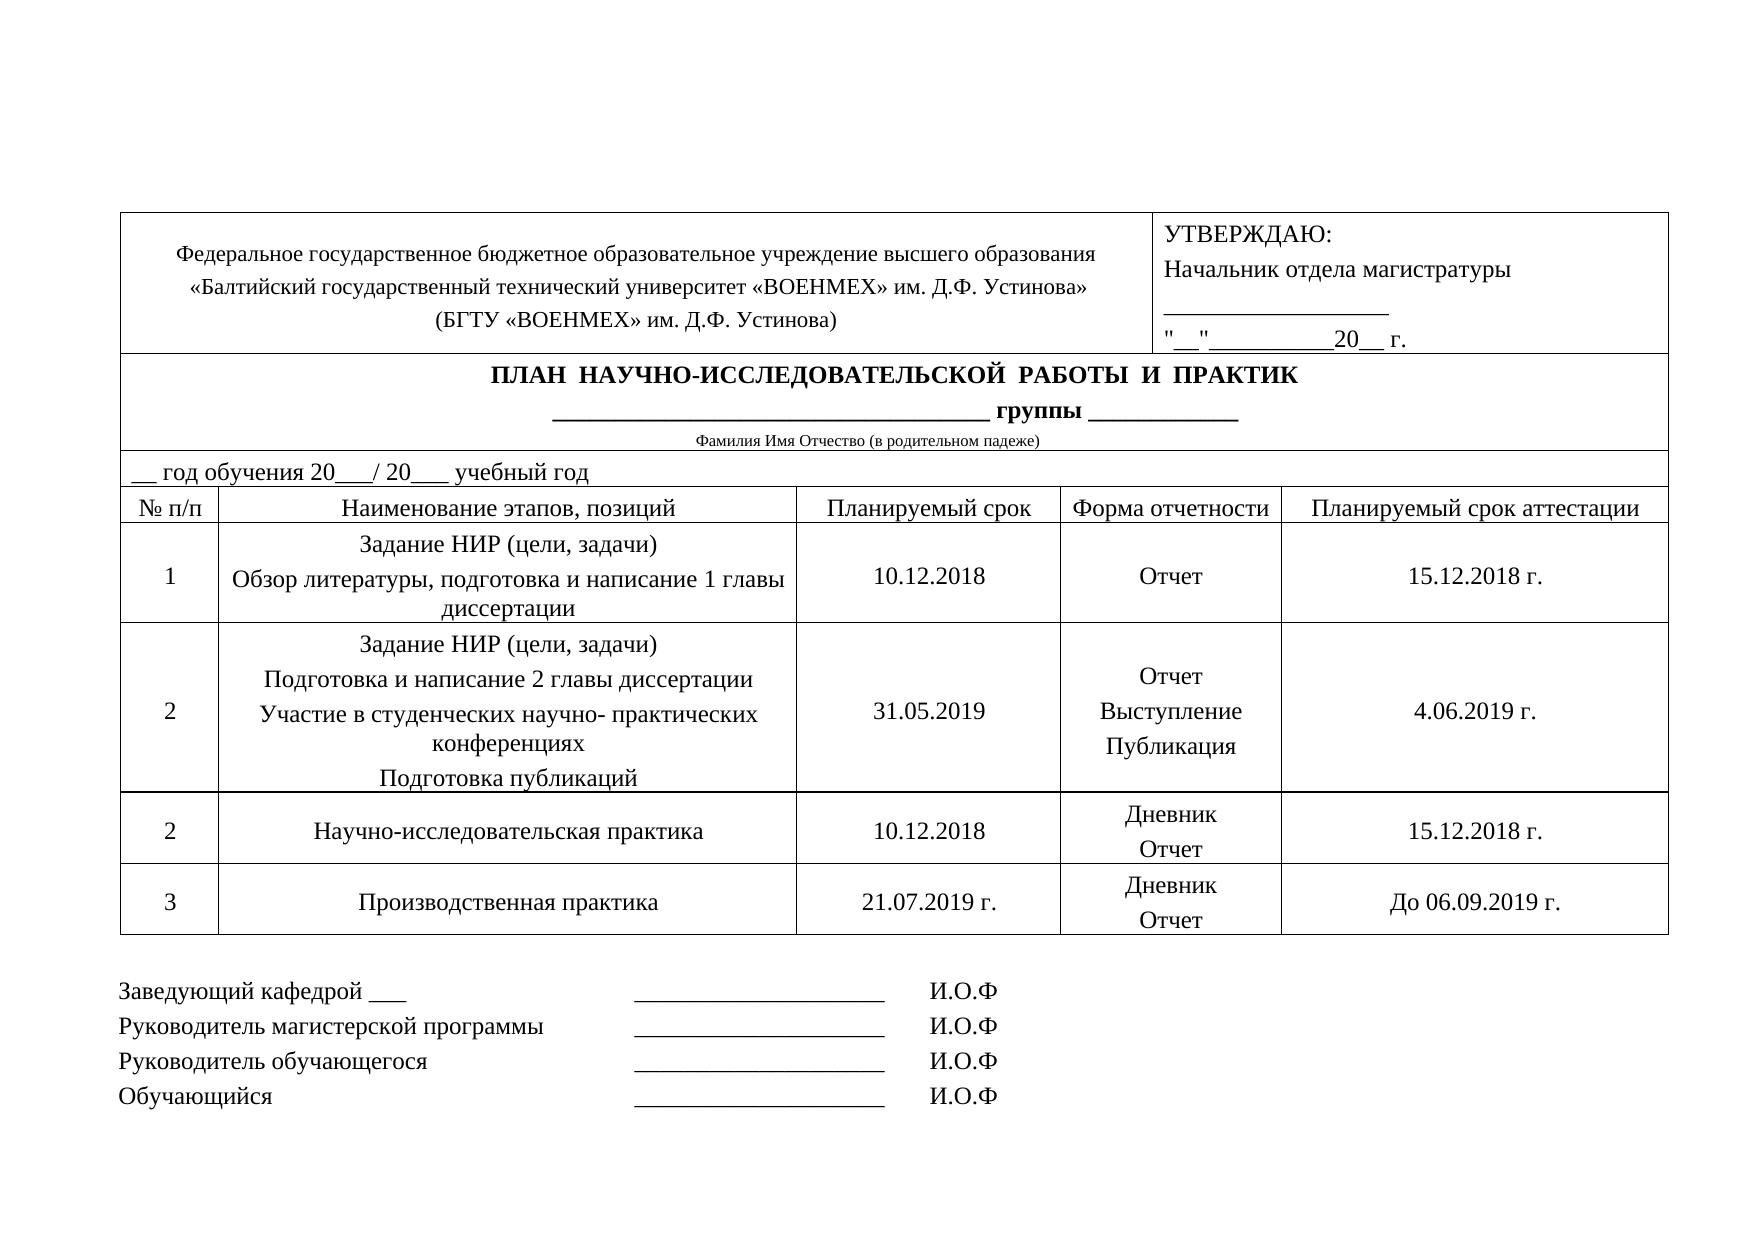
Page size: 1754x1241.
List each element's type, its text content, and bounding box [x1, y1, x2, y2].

table_cell Дневник Отчет [1061, 793, 1281, 862]
table_cell 1 [121, 523, 218, 622]
text Обучающийся ____________________ И.О.Ф [118, 1081, 1636, 1109]
table_cell Научно-исследовательская практика [219, 793, 796, 862]
table_cell 2 [121, 793, 218, 862]
table_cell Отчет Выступление Публикация [1061, 623, 1281, 791]
table_cell Планируемый срок [797, 487, 1060, 522]
text Заведующий кафедрой ___ ____________________ И.О.Ф [118, 976, 1636, 1004]
table_cell Отчет [1061, 523, 1281, 622]
table_cell 15.12.2018 г. [1282, 793, 1668, 862]
table_cell Производственная практика [219, 864, 796, 933]
table_cell 15.12.2018 г. [1282, 523, 1668, 622]
text Руководитель магистерской программы ____________________ И.О.Ф [118, 1011, 1636, 1039]
table_cell Форма отчетности [1061, 487, 1281, 522]
table_header УТВЕРЖДАЮ: Начальник отдела магистратуры __________________ "__"__________20__ г. [1153, 213, 1668, 353]
table_cell Задание НИР (цели, задачи) Обзор литературы, подготовка и написание 1 главы диссертации [219, 523, 796, 622]
table_cell 21.07.2019 г. [797, 864, 1060, 933]
table_cell 2 [121, 623, 218, 791]
table_cell Наименование этапов, позиций [219, 487, 796, 522]
table_cell ПЛАН НАУЧНО-ИССЛЕДОВАТЕЛЬСКОЙ РАБОТЫ И ПРАКТИК ___________________________________ группы ____________ Фамилия Имя Отчество (в родительном падеже) [121, 354, 1668, 450]
text Руководитель обучающегося ____________________ И.О.Ф [118, 1046, 1636, 1074]
table_cell __ год обучения 20___/ 20___ учебный год [121, 451, 1668, 486]
table_cell 10.12.2018 [797, 523, 1060, 622]
table_cell 31.05.2019 [797, 623, 1060, 791]
table_cell Задание НИР (цели, задачи) Подготовка и написание 2 главы диссертации Участие в студенческих научно- практических конференциях Подготовка публикаций [219, 623, 796, 791]
table_header Федеральное государственное бюджетное образовательное учреждение высшего образования «Балтийский государственный технический университет «ВОЕНМЕХ» им. Д.Ф. Устинова» (БГТУ «ВОЕНМЕХ» им. Д.Ф. Устинова) [121, 213, 1152, 353]
table_cell 4.06.2019 г. [1282, 623, 1668, 791]
table_cell 3 [121, 864, 218, 933]
table_cell 10.12.2018 [797, 793, 1060, 862]
table_cell До 06.09.2019 г. [1282, 864, 1668, 933]
table_cell № п/п [121, 487, 218, 522]
table_cell Планируемый срок аттестации [1282, 487, 1668, 522]
table_cell Дневник Отчет [1061, 864, 1281, 933]
